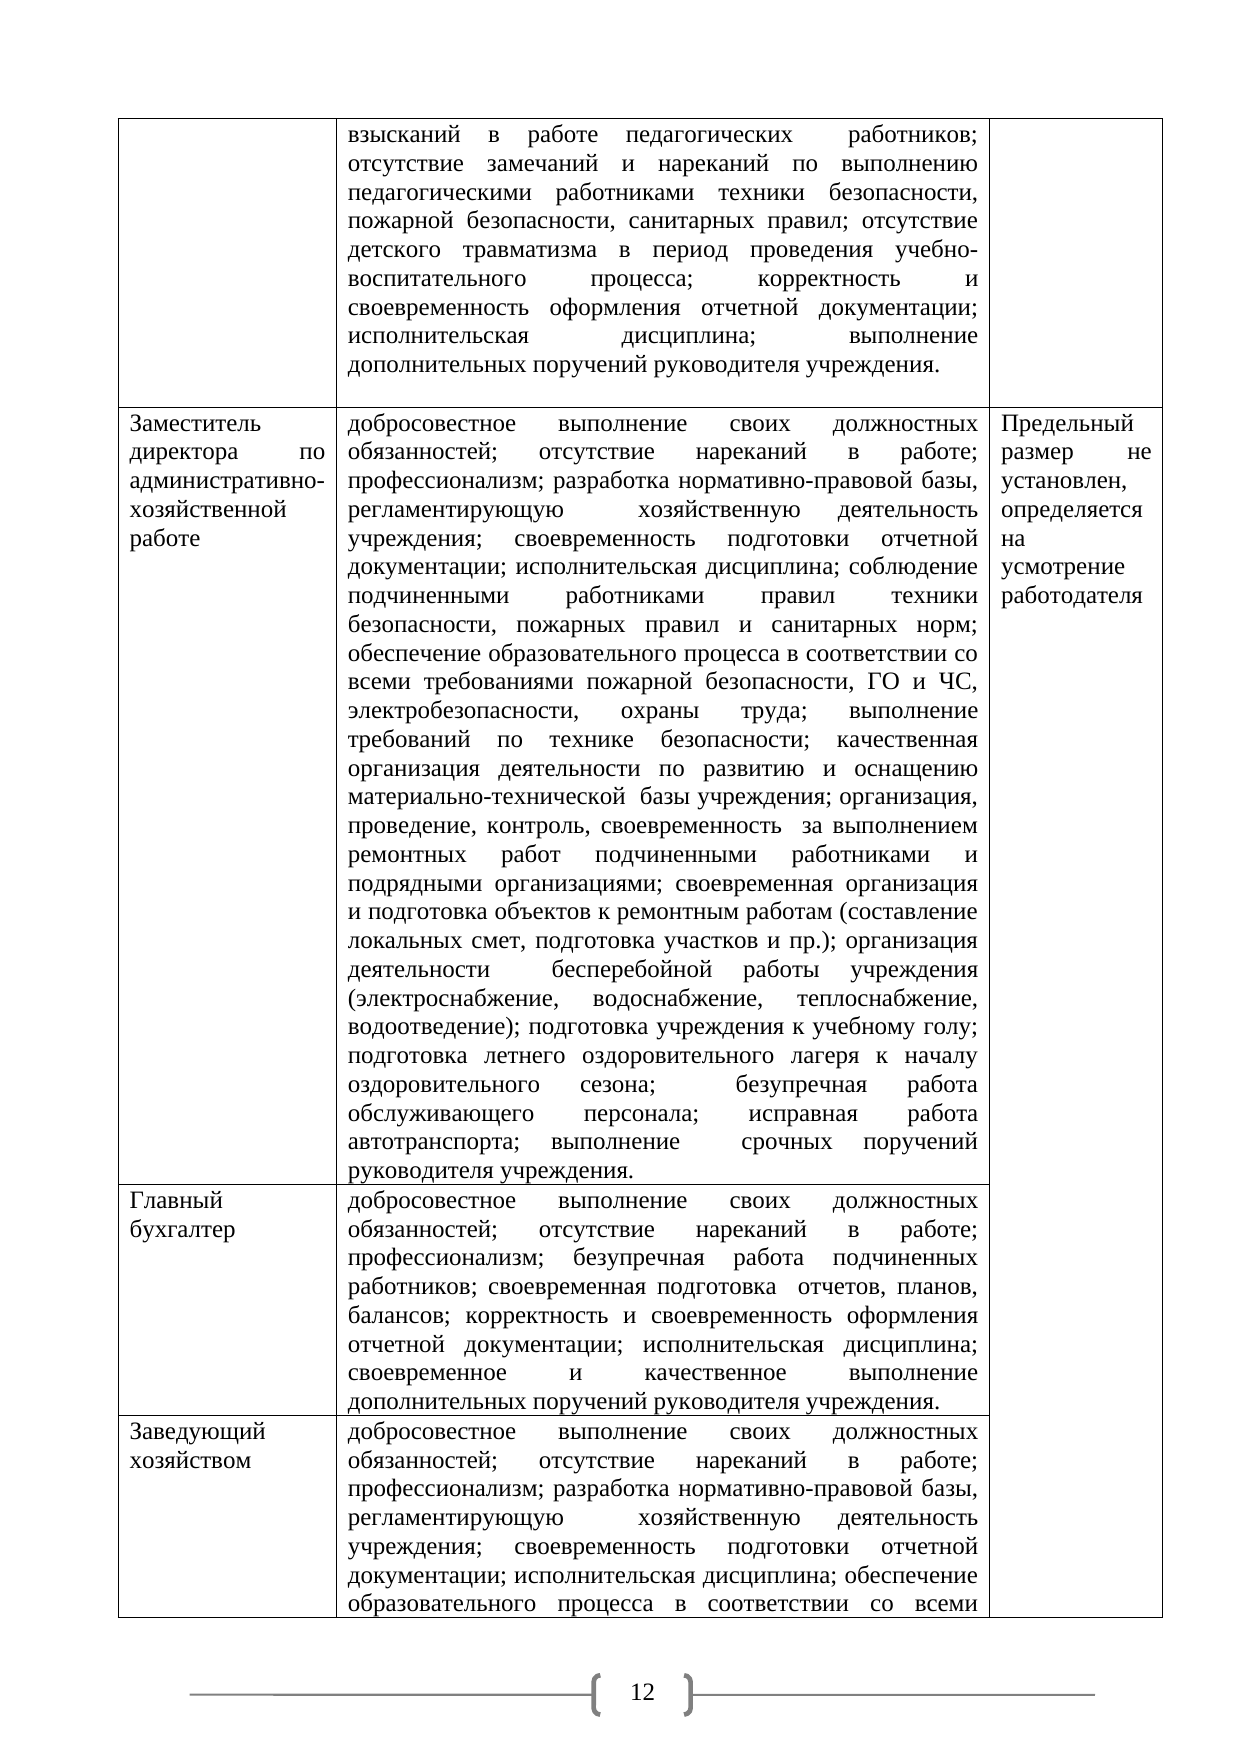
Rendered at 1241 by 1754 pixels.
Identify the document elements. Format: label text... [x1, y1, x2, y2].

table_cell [337, 1416, 989, 1617]
table_cell добросовестное выполнение своих должностных обязанностей; отсутствие нареканий в работе; профессионализм; безупречная работа подчиненных работников; своевременная подготовка отчетов, планов, балансов; корректность и своевременность оформления отчетной документации; исполнительская дисциплина; своевременное и качественное выполнение дополнительных поручений руководителя учреждения. [337, 1185, 989, 1415]
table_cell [990, 119, 1162, 407]
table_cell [119, 119, 336, 407]
table_cell Главный бухгалтер [119, 1185, 336, 1415]
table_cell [119, 1416, 336, 1617]
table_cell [337, 119, 989, 407]
table_cell добросовестное выполнение своих должностных обязанностей; отсутствие нареканий в работе; профессионализм; разработка нормативно-правовой базы, регламентирующую хозяйственную деятельность учреждения; своевременность подготовки отчетной документации; исполнительская дисциплина; соблюдение подчиненными работниками правил техники безопасности, пожарных правил и санитарных норм; обеспечение образовательного процесса в соответствии со всеми требованиями пожарной безопасности, ГО и ЧС, электробезопасности, охраны труда; выполнение требований по технике безопасности; качественная организация деятельности по развитию и оснащению материально-технической базы учреждения; организация, проведение, контроль, своевременность за выполнением ремонтных работ подчиненными работниками и подрядными организациями; своевременная организация и подготовка объектов к ремонтным работам (составление локальных смет, подготовка участков и пр.); организация деятельности бесперебойной работы учреждения (электроснабжение, водоснабжение, теплоснабжение, водоотведение); подготовка учреждения к учебному голу; подготовка летнего оздоровительного лагеря к началу оздоровительного сезона; безупречная работа обслуживающего персонала; исправная работа автотранспорта; выполнение срочных поручений руководителя учреждения. [337, 408, 989, 1184]
table_cell Заместитель директора по административно-хозяйственной работе [119, 408, 336, 1184]
table_cell Предельный размер не установлен, определяется на усмотрение работодателя [990, 408, 1162, 1617]
